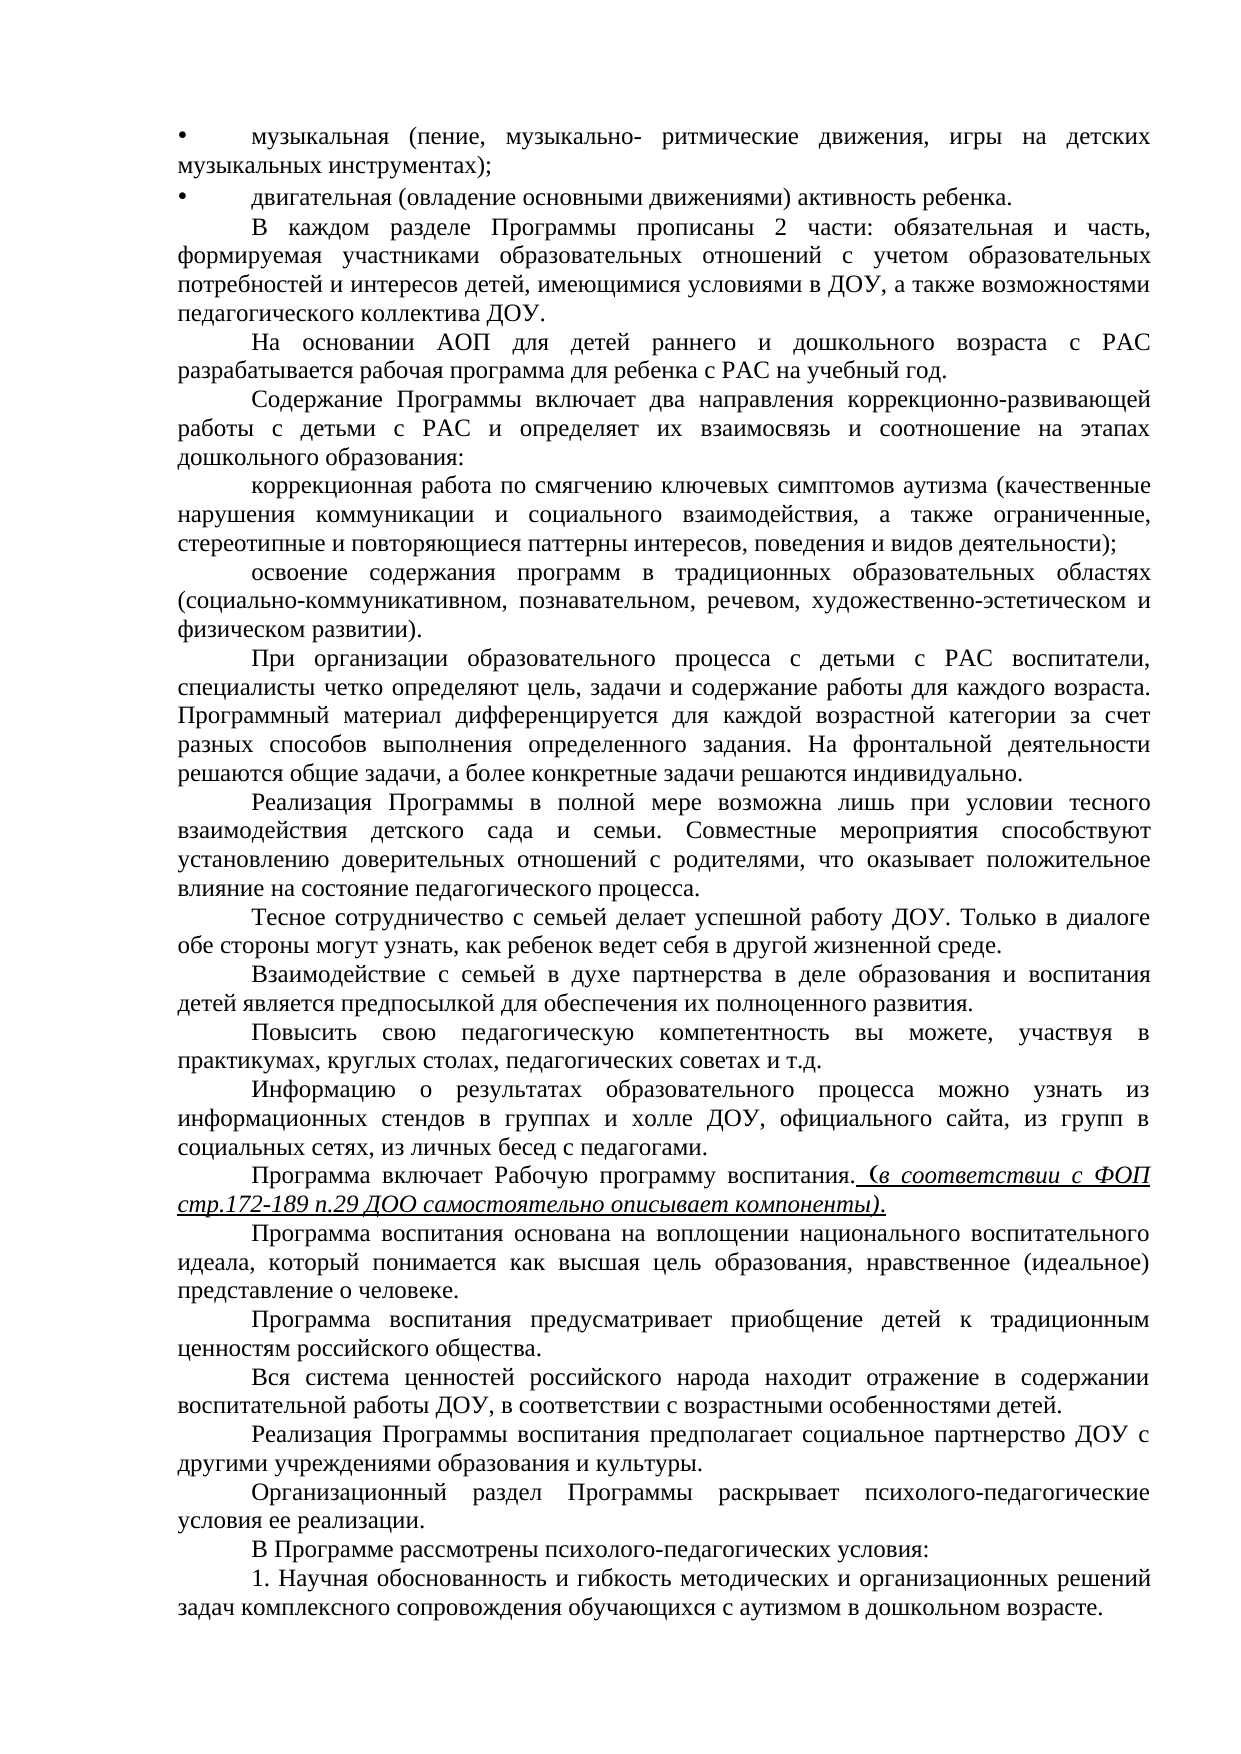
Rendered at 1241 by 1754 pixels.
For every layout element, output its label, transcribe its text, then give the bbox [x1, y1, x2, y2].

text Содержание Программы включает два направления коррекционно-развивающей работы с детьми с РАС и определяет их взаимосвязь и соотношение на этапах дошкольного образования: [177, 384, 1152, 470]
text Организационный раздел Программы раскрывает психолого-педагогические условия ее реализации. [177, 1477, 1150, 1534]
text При организации образовательного процесса с детьми с РАС воспитатели, специалисты четко определяют цель, задачи и содержание работы для каждого возраста. Программный материал дифференцируется для каждой возрастной категории за счет разных способов выполнения определенного задания. На фронтальной деятельности решаются общие задачи, а более конкретные задачи решаются индивидуально. [177, 643, 1152, 787]
text Вся система ценностей российского народа находит отражение в содержании воспитательной работы ДОУ, в соответствии с возрастными особенностями детей. [177, 1362, 1150, 1419]
list двигательная (овладение основными движениями) активность ребенка. [177, 179, 1152, 212]
text Реализация Программы в полной мере возможна лишь при условии тесного взаимодействия детского сада и семьи. Совместные мероприятия способствуют установлению доверительных отношений с родителями, что оказывает положительное влияние на состояние педагогического процесса. [177, 787, 1152, 902]
text Реализация Программы воспитания предполагает социальное партнерство ДОУ с другими учреждениями образования и культуры. [177, 1419, 1150, 1477]
text коррекционная работа по смягчению ключевых симптомов аутизма (качественные нарушения коммуникации и социального взаимодействия, а также ограниченные, стереотипные и повторяющиеся паттерны интересов, поведения и видов деятельности); [177, 470, 1152, 557]
text освоение содержания программ в традиционных образовательных областях (социально-коммуникативном, познавательном, речевом, художественно-эстетическом и физическом развитии). [177, 557, 1152, 643]
text В каждом разделе Программы прописаны 2 части: обязательная и часть, формируемая участниками образовательных отношений с учетом образовательных потребностей и интересов детей, имеющимися условиями в ДОУ, а также возможностями педагогического коллектива ДОУ. [177, 212, 1152, 327]
text Тесное сотрудничество с семьей делает успешной работу ДОУ. Только в диалоге обе стороны могут узнать, как ребенок ведет себя в другой жизненной среде. [177, 902, 1152, 959]
text Программа включает Рабочую программу воспитания.в соответствии с ФОП стр.172-189 п.29 ДОО самостоятельно описывает компоненты). [177, 1160, 1150, 1218]
list музыкальная (пение, музыкально- ритмические движения, игры на детских музыкальных инструментах); [177, 118, 1152, 179]
text На основании АОП для детей раннего и дошкольного возраста с РАС разрабатывается рабочая программа для ребенка с РАС на учебный год. [177, 327, 1152, 384]
text Программа воспитания предусматривает приобщение детей к традиционным ценностям российского общества. [177, 1304, 1150, 1362]
text Информацию о результатах образовательного процесса можно узнать из информационных стендов в группах и холле ДОУ, официального сайта, из групп в социальных сетях, из личных бесед с педагогами. [177, 1074, 1150, 1160]
text В Программе рассмотрены психолого-педагогических условия: [177, 1534, 1152, 1563]
text Повысить свою педагогическую компетентность вы можете, участвуя в практикумах, круглых столах, педагогических советах и т.д. [177, 1017, 1150, 1074]
text 1. Научная обоснованность и гибкость методических и организационных решений задач комплексного сопровождения обучающихся с аутизмом в дошкольном возрасте. [177, 1563, 1152, 1620]
text Программа воспитания основана на воплощении национального воспитательного идеала, который понимается как высшая цель образования, нравственное (идеальное) представление о человеке. [177, 1218, 1150, 1304]
text Взаимодействие с семьей в духе партнерства в деле образования и воспитания детей является предпосылкой для обеспечения их полноценного развития. [177, 959, 1152, 1017]
